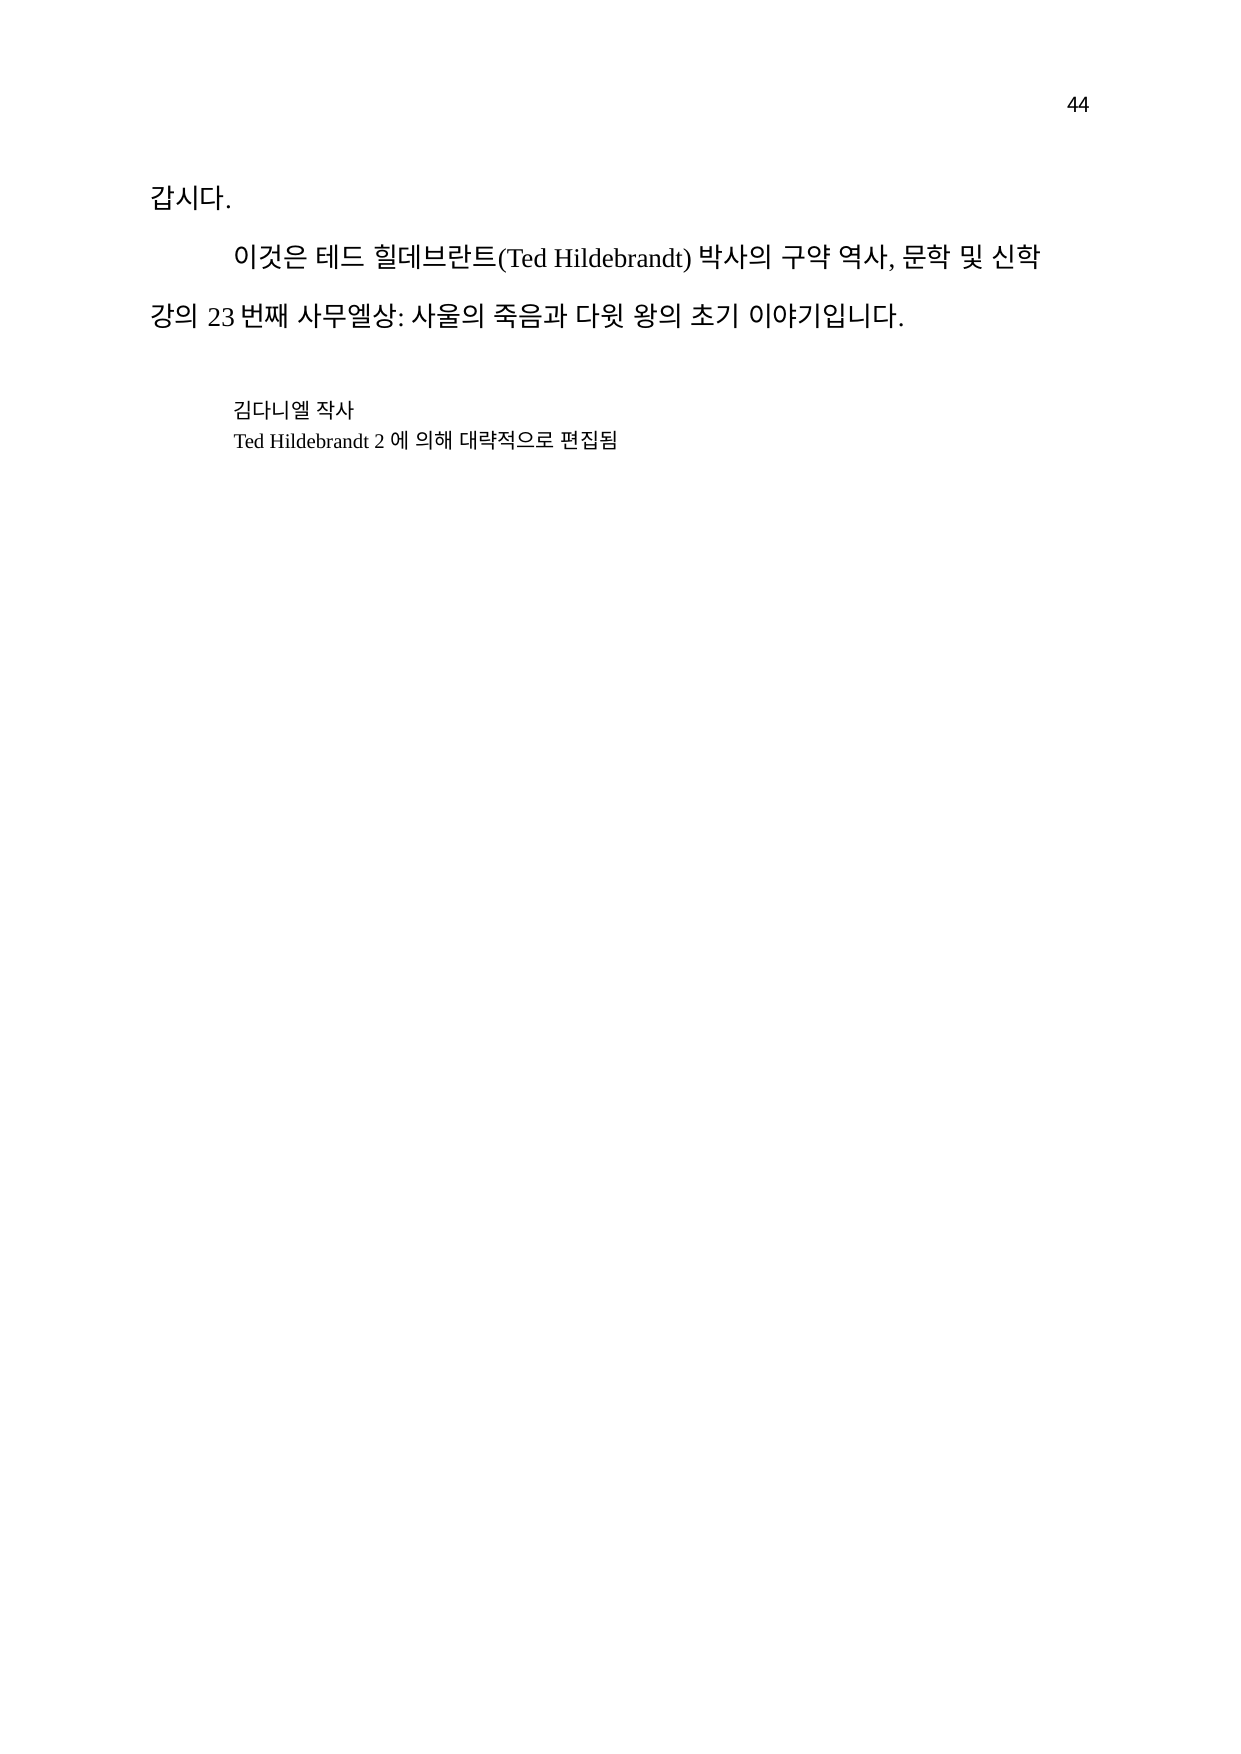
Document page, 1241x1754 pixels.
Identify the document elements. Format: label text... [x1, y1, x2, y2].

text 김다니엘 작사 Ted Hildebrandt 2 에 의해 대략적으로 편집됨 [150, 394, 1090, 455]
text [150, 177, 1090, 379]
